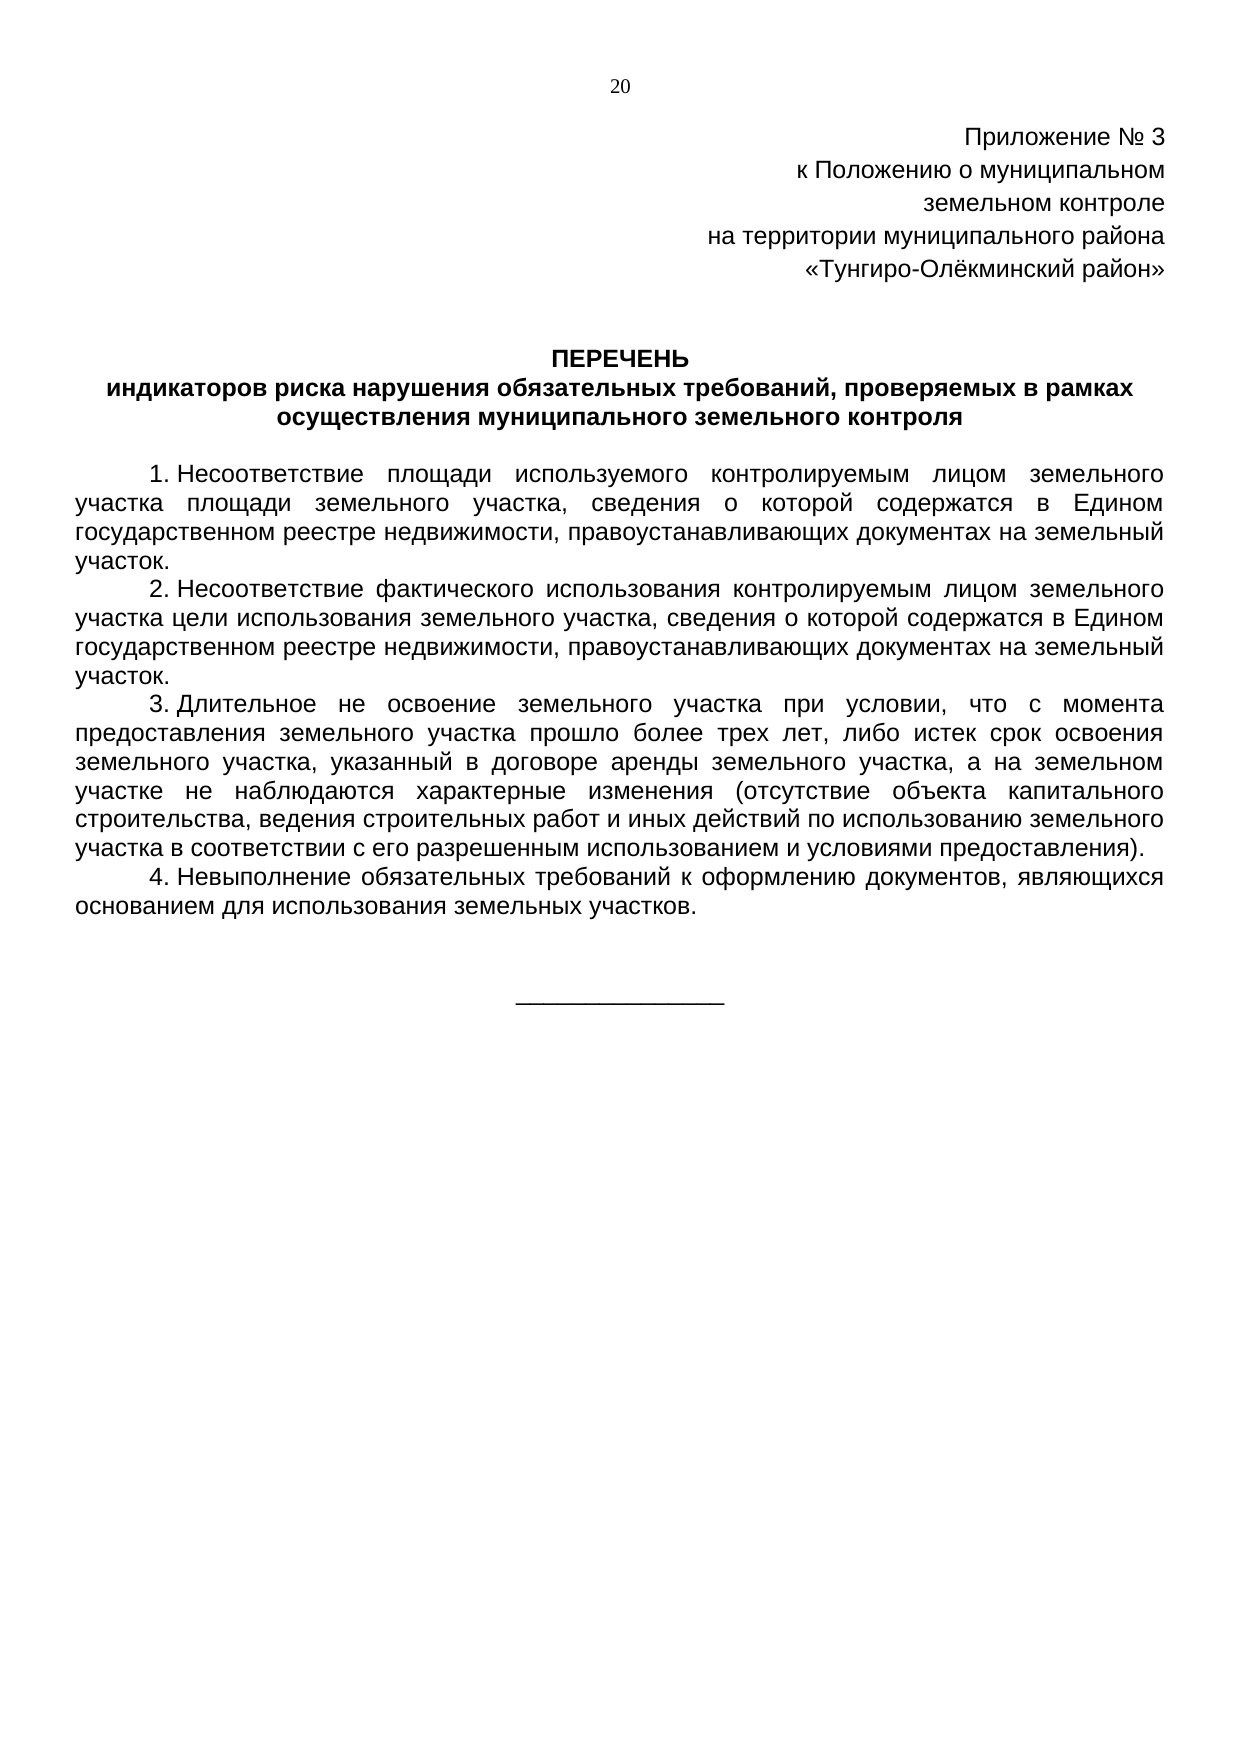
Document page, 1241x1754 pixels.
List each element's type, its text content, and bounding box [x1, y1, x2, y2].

text земельном контроле [75, 188, 1165, 217]
text _______________ [75, 977, 1165, 1006]
text 2. Несоответствие фактического использования контролируемым лицом земельного участка цели использования земельного участка, сведения о которой содержатся в Едином государственном реестре недвижимости, правоустанавливающих документах на земельный участок. [75, 574, 1165, 689]
text 3. Длительное не освоение земельного участка при условии, что с момента предоставления земельного участка прошло более трех лет, либо истек срок освоения земельного участка, указанный в договоре аренды земельного участка, а на земельном участке не наблюдаются характерные изменения (отсутствие объекта капитального строительства, ведения строительных работ и иных действий по использованию земельного участка в соответствии с его разрешенным использованием и условиями предоставления). [75, 689, 1165, 862]
text «Тунгиро-Олёкминский район» [75, 254, 1165, 283]
text 1. Несоответствие площади используемого контролируемым лицом земельного участка площади земельного участка, сведения о которой содержатся в Едином государственном реестре недвижимости, правоустанавливающих документах на земельный участок. [75, 459, 1165, 574]
text 4. Невыполнение обязательных требований к оформлению документов, являющихся основанием для использования земельных участков. [75, 862, 1165, 919]
text к Положению о муниципальном [75, 155, 1165, 184]
text индикаторов риска нарушения обязательных требований, проверяемых в рамках осуществления муниципального земельного контроля [75, 373, 1165, 431]
text ПЕРЕЧЕНЬ [75, 344, 1165, 373]
text Приложение № 3 [75, 122, 1165, 151]
text на территории муниципального района [75, 221, 1165, 250]
